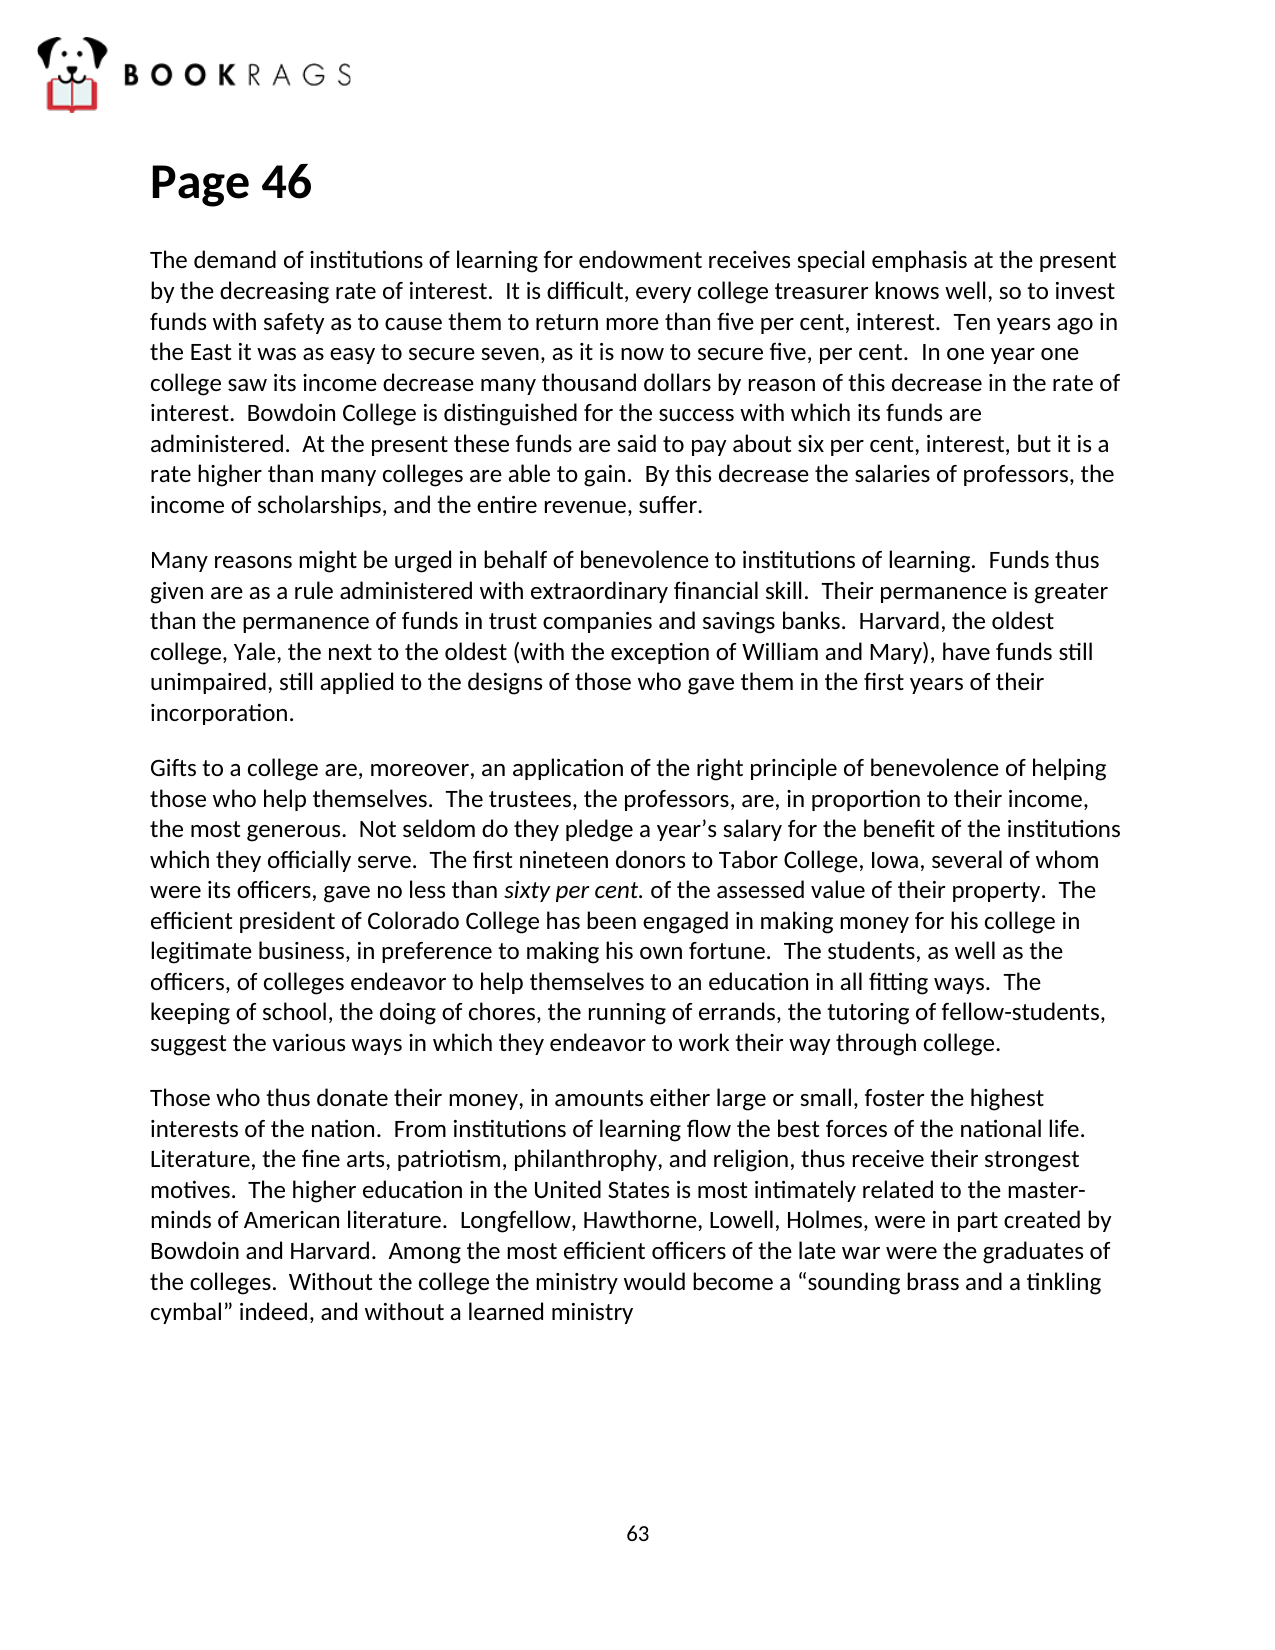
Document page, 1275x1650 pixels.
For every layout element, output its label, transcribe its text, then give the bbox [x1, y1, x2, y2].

text Gifts to a college are, moreover, an application of the right principle of benevolence of helping those who help themselves. The trustees, the professors, are, in proportion to their income, the most generous. Not seldom do they pledge a year’s salary for the benefit of the institutions which they officially serve. The first nineteen donors to Tabor College, Iowa, several of whom were its officers, gave no less than sixty per cent. of the assessed value of their property. The efficient president of Colorado College has been engaged in making money for his college in legitimate business, in preference to making his own fortune. The students, as well as the officers, of colleges endeavor to help themselves to an education in all fitting ways. The keeping of school, the doing of chores, the running of errands, the tutoring of fellow-students, suggest the various ways in which they endeavor to work their way through college. [150, 752, 1125, 1058]
picture [37, 37, 351, 113]
text Those who thus donate their money, in amounts either large or small, foster the highest interests of the nation. From institutions of learning flow the best forces of the national life. Literature, the fine arts, patriotism, philanthrophy, and religion, thus receive their strongest motives. The higher education in the United States is most intimately related to the master-minds of American literature. Longfellow, Hawthorne, Lowell, Holmes, were in part created by Bowdoin and Harvard. Among the most efficient officers of the late war were the graduates of the colleges. Without the college the ministry would become a “sounding brass and a tinkling cymbal” indeed, and without a learned ministry [150, 1083, 1125, 1327]
text Many reasons might be urged in behalf of benevolence to institutions of learning. Funds thus given are as a rule administered with extraordinary financial skill. Their permanence is greater than the permanence of funds in trust companies and savings banks. Harvard, the oldest college, Yale, the next to the oldest (with the exception of William and Mary), have funds still unimpaired, still applied to the designs of those who gave them in the first years of their incorporation. [150, 544, 1125, 727]
text The demand of institutions of learning for endowment receives special emphasis at the present by the decreasing rate of interest. It is difficult, every college treasurer knows well, so to invest funds with safety as to cause them to return more than five per cent, interest. Ten years ago in the East it was as easy to secure seven, as it is now to secure five, per cent. In one year one college saw its income decrease many thousand dollars by reason of this decrease in the rate of interest. Bowdoin College is distinguished for the success with which its funds are administered. At the present these funds are said to pay about six per cent, interest, but it is a rate higher than many colleges are able to gain. By this decrease the salaries of professors, the income of scholarships, and the entire revenue, suffer. [150, 244, 1125, 519]
text Page 46 [150, 150, 1125, 211]
